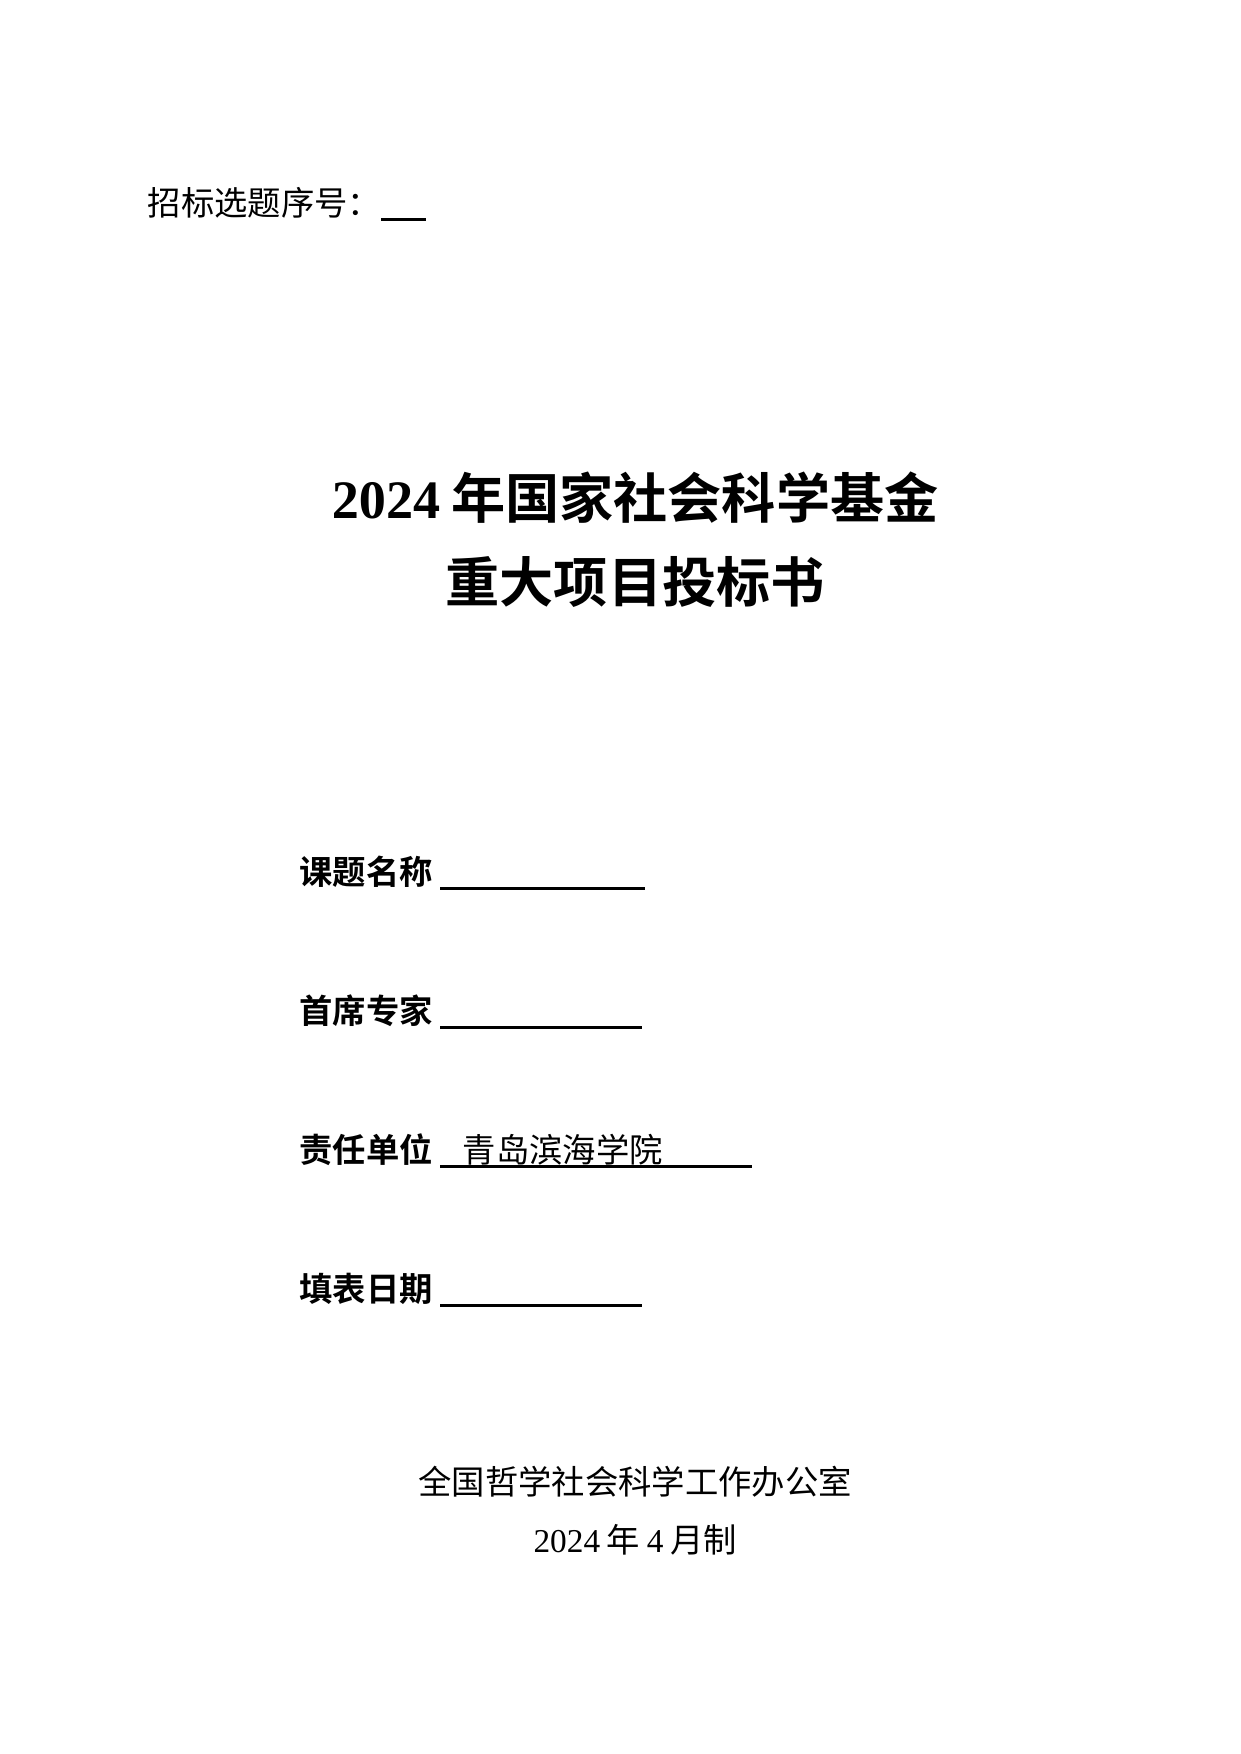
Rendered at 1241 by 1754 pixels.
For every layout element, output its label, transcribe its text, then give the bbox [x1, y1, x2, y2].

text 全国哲学社会科学工作办公室 [148, 1448, 1122, 1506]
text 2024年4月制 [148, 1506, 1122, 1564]
text 首席专家 [148, 985, 1122, 1033]
text 课题名称 [148, 846, 1122, 894]
text 填表日期 [148, 1263, 1122, 1311]
text 重大项目投标书 [148, 536, 1122, 619]
text 2024年国家社会科学基金 [148, 452, 1122, 536]
text 责任单位 青岛滨海学院 [148, 1124, 1122, 1172]
text 招标选题序号： [148, 177, 1122, 225]
